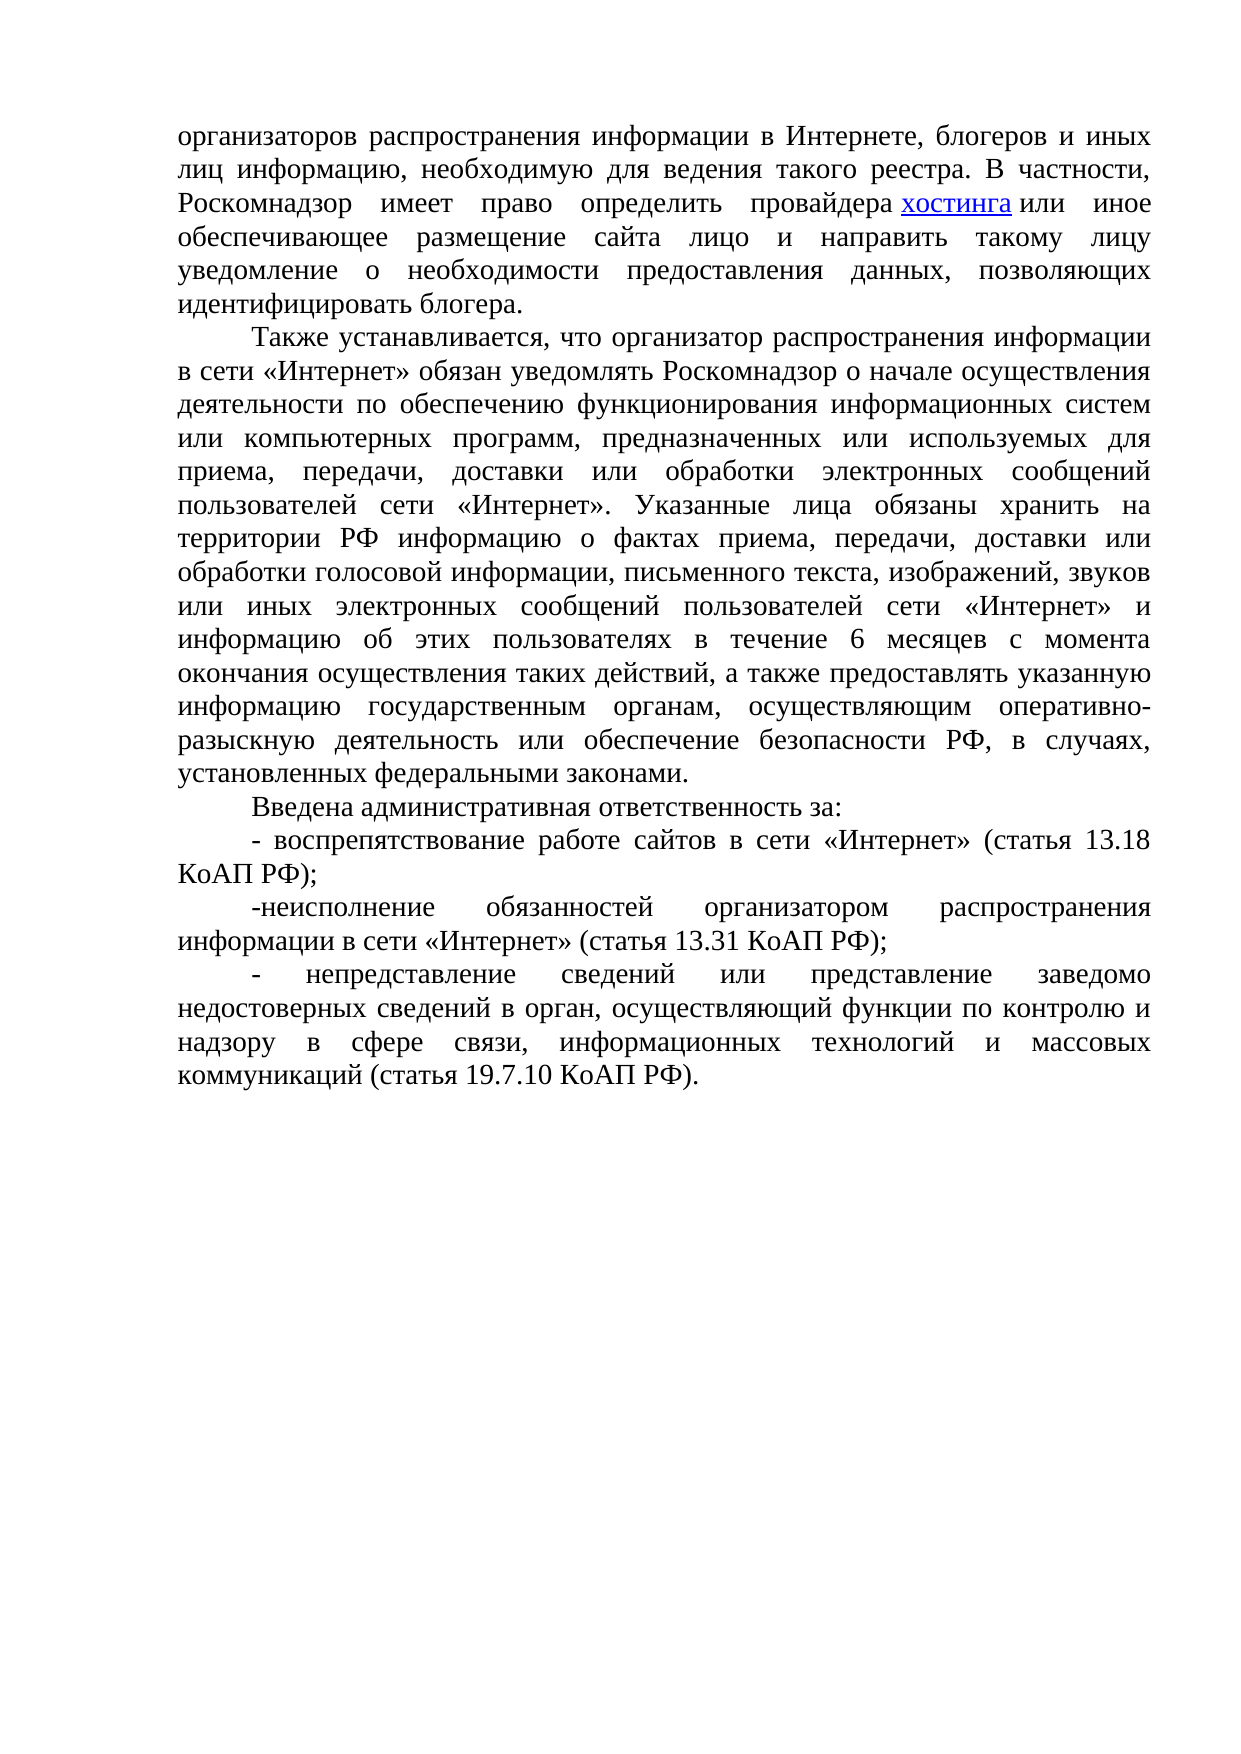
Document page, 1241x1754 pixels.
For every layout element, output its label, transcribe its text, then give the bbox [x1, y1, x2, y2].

text - непредставление сведений или представление заведомо недостоверных сведений в орган, осуществляющий функции по контролю и надзору в сфере связи, информационных технологий и массовых коммуникаций (статья 19.7.10 КоАП РФ). [177, 957, 1152, 1091]
text Также устанавливается, что организатор распространения информации в сети «Интернет» обязан уведомлять Роскомнадзор о начале осуществления деятельности по обеспечению функционирования информационных систем или компьютерных программ, предназначенных или используемых для приема, передачи, доставки или обработки электронных сообщений пользователей сети «Интернет». Указанные лица обязаны хранить на территории РФ информацию о фактах приема, передачи, доставки или обработки голосовой информации, письменного текста, изображений, звуков или иных электронных сообщений пользователей сети «Интернет» и информацию об этих пользователях в течение 6 месяцев с момента окончания осуществления таких действий, а также предоставлять указанную информацию государственным органам, осуществляющим оперативно-разыскную деятельность или обеспечение безопасности РФ, в случаях, установленных федеральными законами. [177, 319, 1152, 789]
text Введена административная ответственность за: [177, 789, 1152, 822]
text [177, 118, 1152, 319]
text - воспрепятствование работе сайтов в сети «Интернет» (статья 13.18 КоАП РФ); [177, 822, 1152, 889]
text -неисполнение обязанностей организатором распространения информации в сети «Интернет» (статья 13.31 КоАП РФ); [177, 889, 1152, 957]
